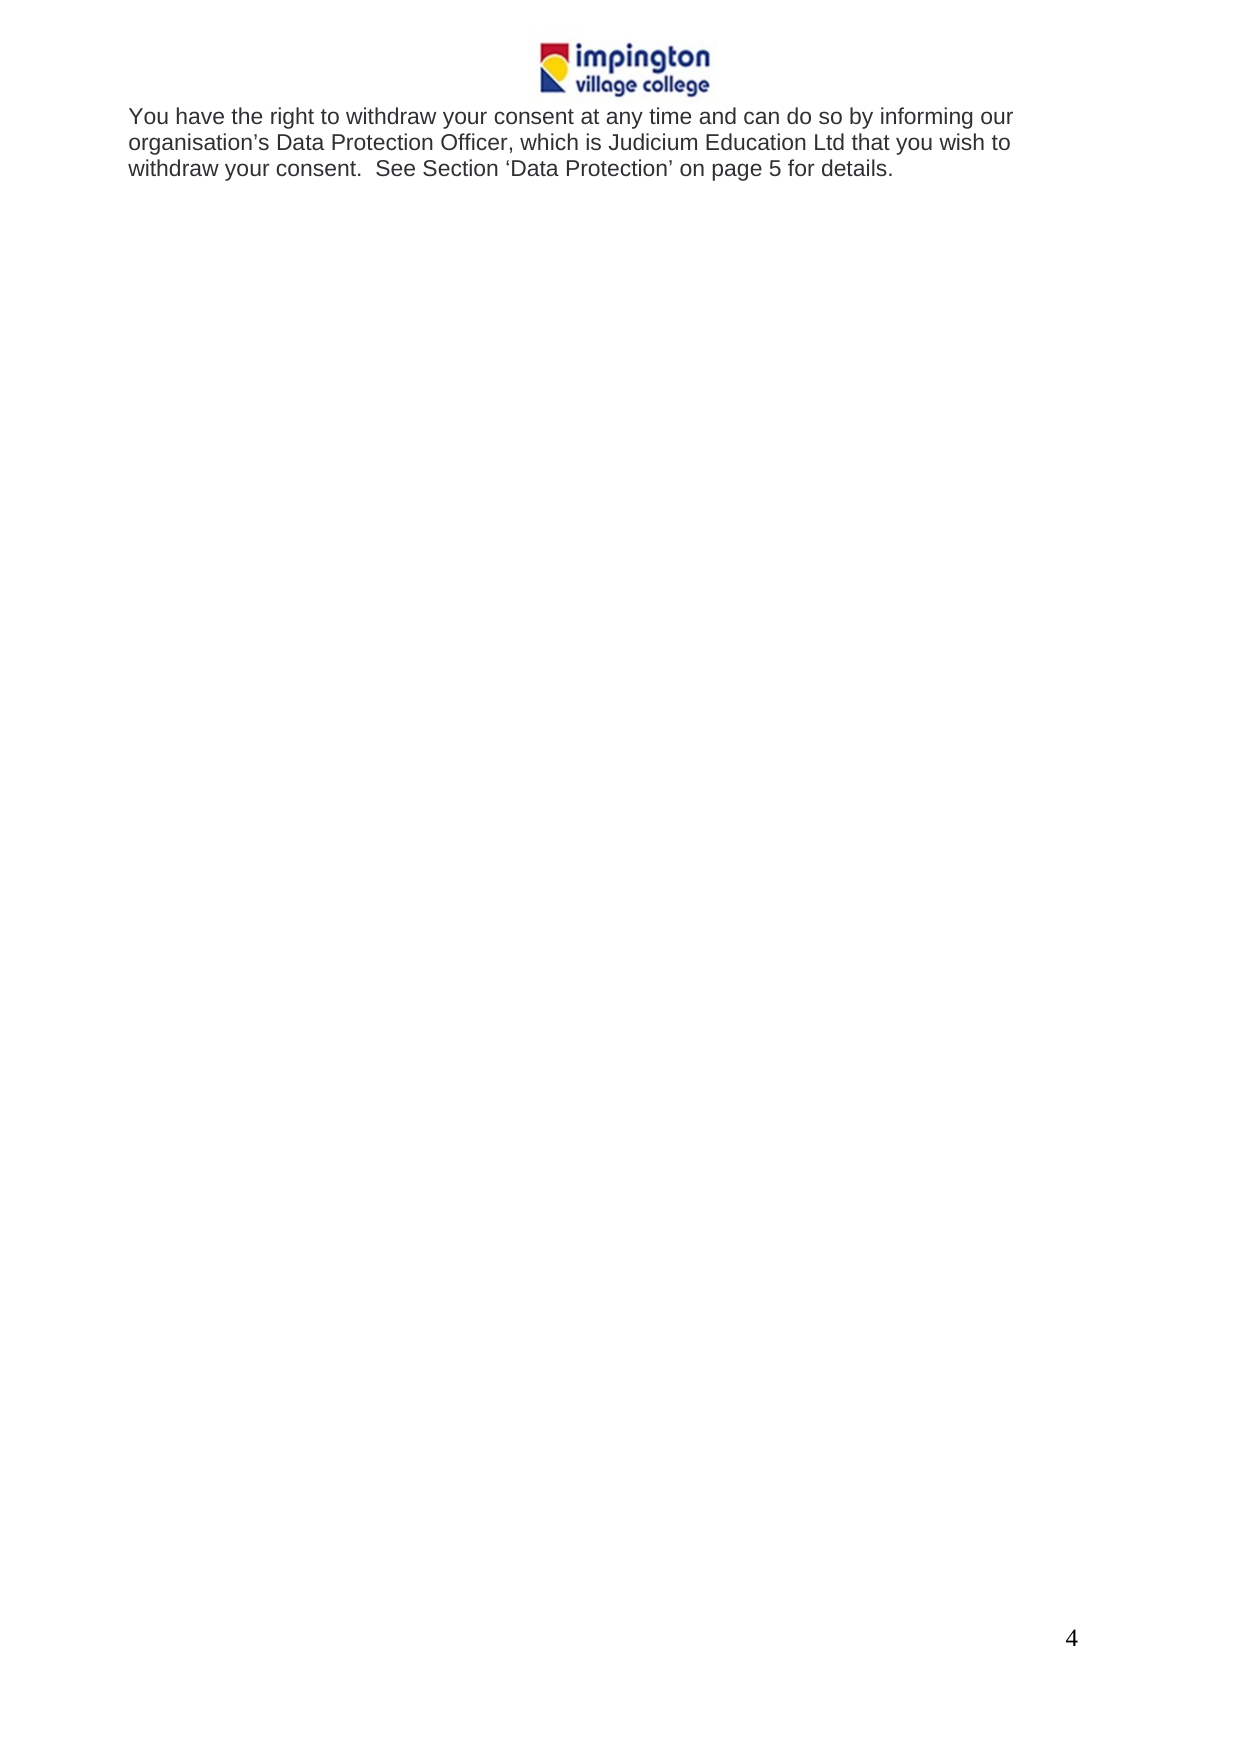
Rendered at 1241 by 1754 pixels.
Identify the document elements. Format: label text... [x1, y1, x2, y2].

text You have the right to withdraw your consent at any time and can do so by informing our organisation’s Data Protection Officer, which is Judicium Education Ltd that you wish to withdraw your consent. See Section ‘Data Protection’ on page 5 for details. [128, 103, 1078, 182]
picture [528, 25, 774, 103]
